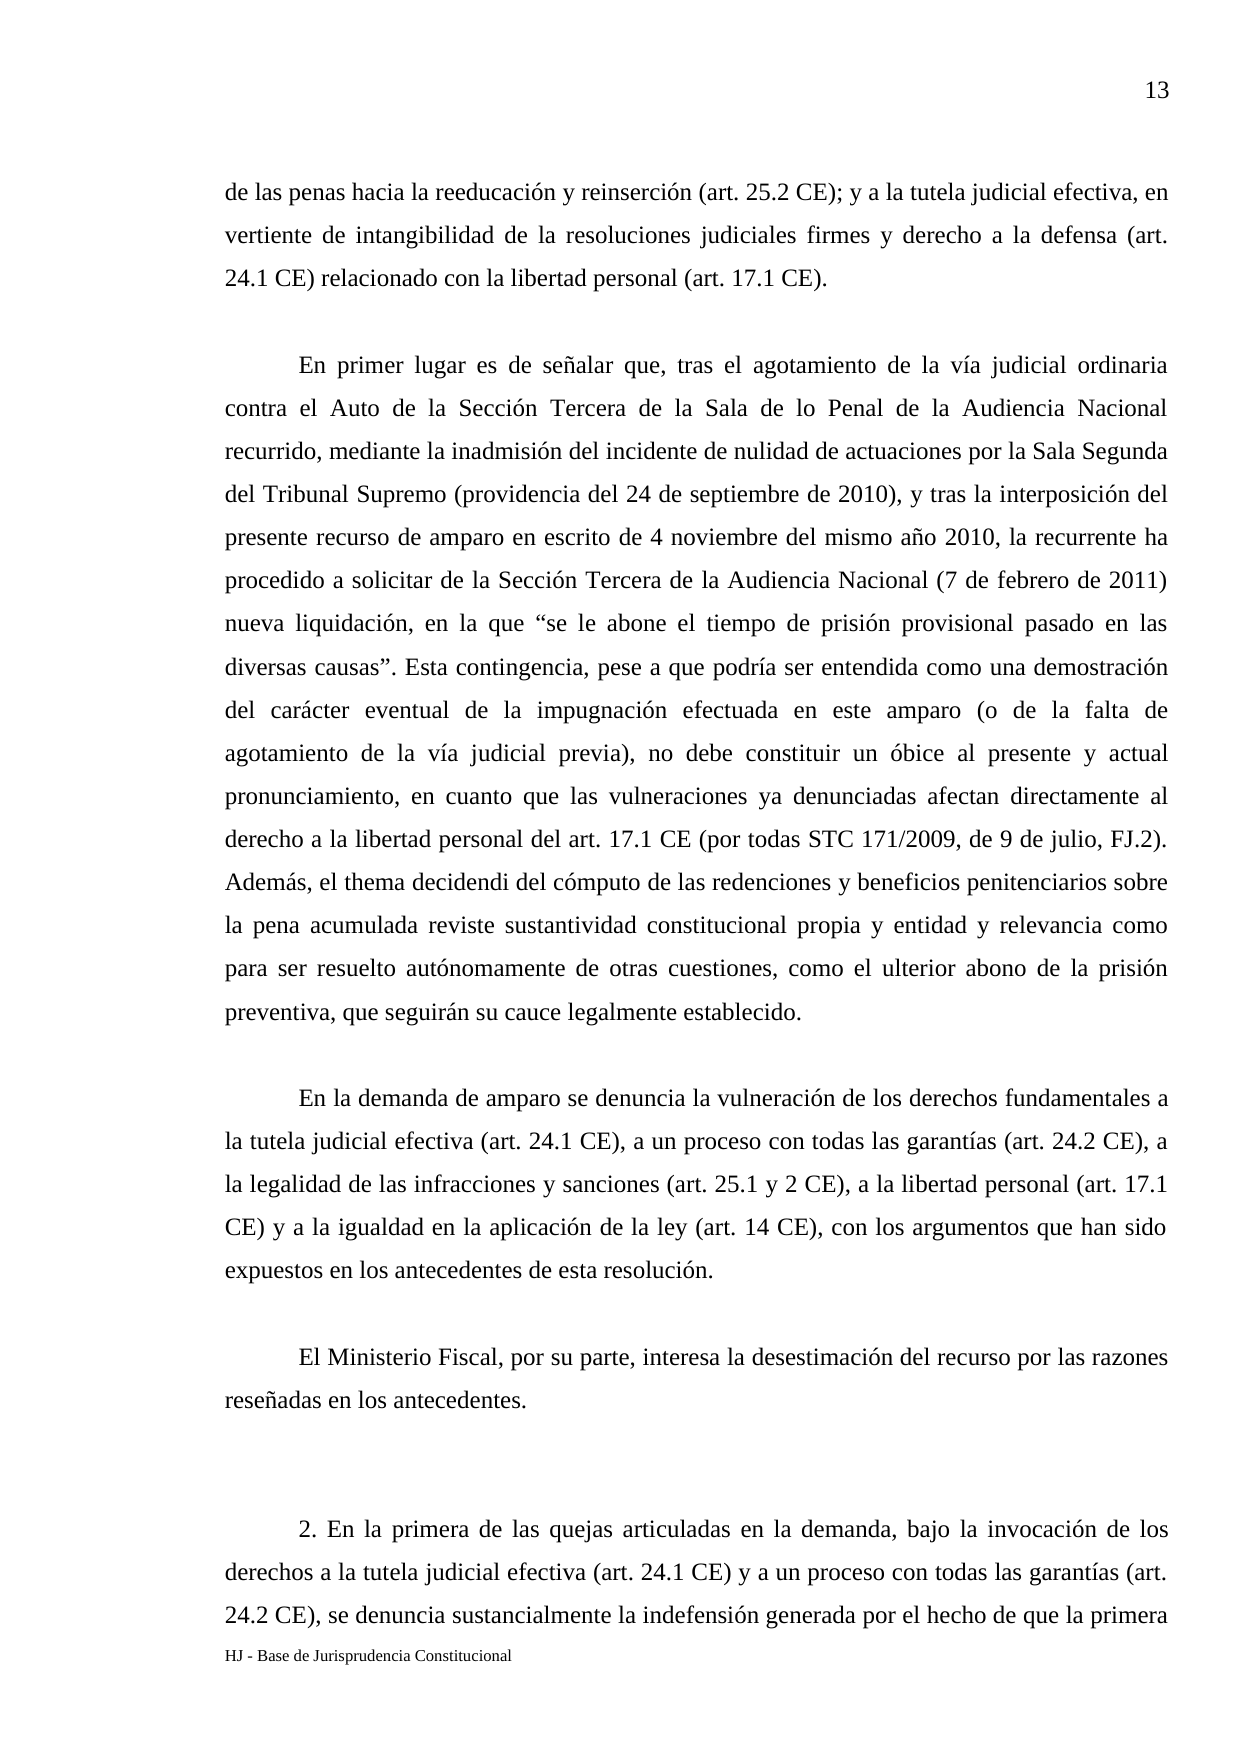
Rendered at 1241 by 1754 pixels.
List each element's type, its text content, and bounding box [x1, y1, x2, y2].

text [224, 177, 1169, 292]
text El Ministerio Fiscal, por su parte, interesa la desestimación del recurso por las razones reseñadas en los antecedentes. [224, 1342, 1169, 1413]
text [224, 1514, 1169, 1629]
text En primer lugar es de señalar que, tras el agotamiento de la vía judicial ordinaria contra el Auto de la Sección Tercera de la Sala de lo Penal de la Audiencia Nacional recurrido, mediante la inadmisión del incidente de nulidad de actuaciones por la Sala Segunda del Tribunal Supremo (providencia del 24 de septiembre de 2010), y tras la interposición del presente recurso de amparo en escrito de 4 noviembre del mismo año 2010, la recurrente ha procedido a solicitar de la Sección Tercera de la Audiencia Nacional (7 de febrero de 2011) nueva liquidación, en la que “se le abone el tiempo de prisión provisional pasado en las diversas causas”. Esta contingencia, pese a que podría ser entendida como una demostración del carácter eventual de la impugnación efectuada en este amparo (o de la falta de agotamiento de la vía judicial previa), no debe constituir un óbice al presente y actual pronunciamiento, en cuanto que las vulneraciones ya denunciadas afectan directamente al derecho a la libertad personal del art. 17.1 CE (por todas STC 171/2009, de 9 de julio, FJ.2). Además, el thema decidendi del cómputo de las redenciones y beneficios penitenciarios sobre la pena acumulada reviste sustantividad constitucional propia y entidad y relevancia como para ser resuelto autónomamente de otras cuestiones, como el ulterior abono de la prisión preventiva, que seguirán su cauce legalmente establecido. [224, 350, 1169, 1025]
text En la demanda de amparo se denuncia la vulneración de los derechos fundamentales a la tutela judicial efectiva (art. 24.1 CE), a un proceso con todas las garantías (art. 24.2 CE), a la legalidad de las infracciones y sanciones (art. 25.1 y 2 CE), a la libertad personal (art. 17.1 CE) y a la igualdad en la aplicación de la ley (art. 14 CE), con los argumentos que han sido expuestos en los antecedentes de esta resolución. [224, 1083, 1169, 1284]
